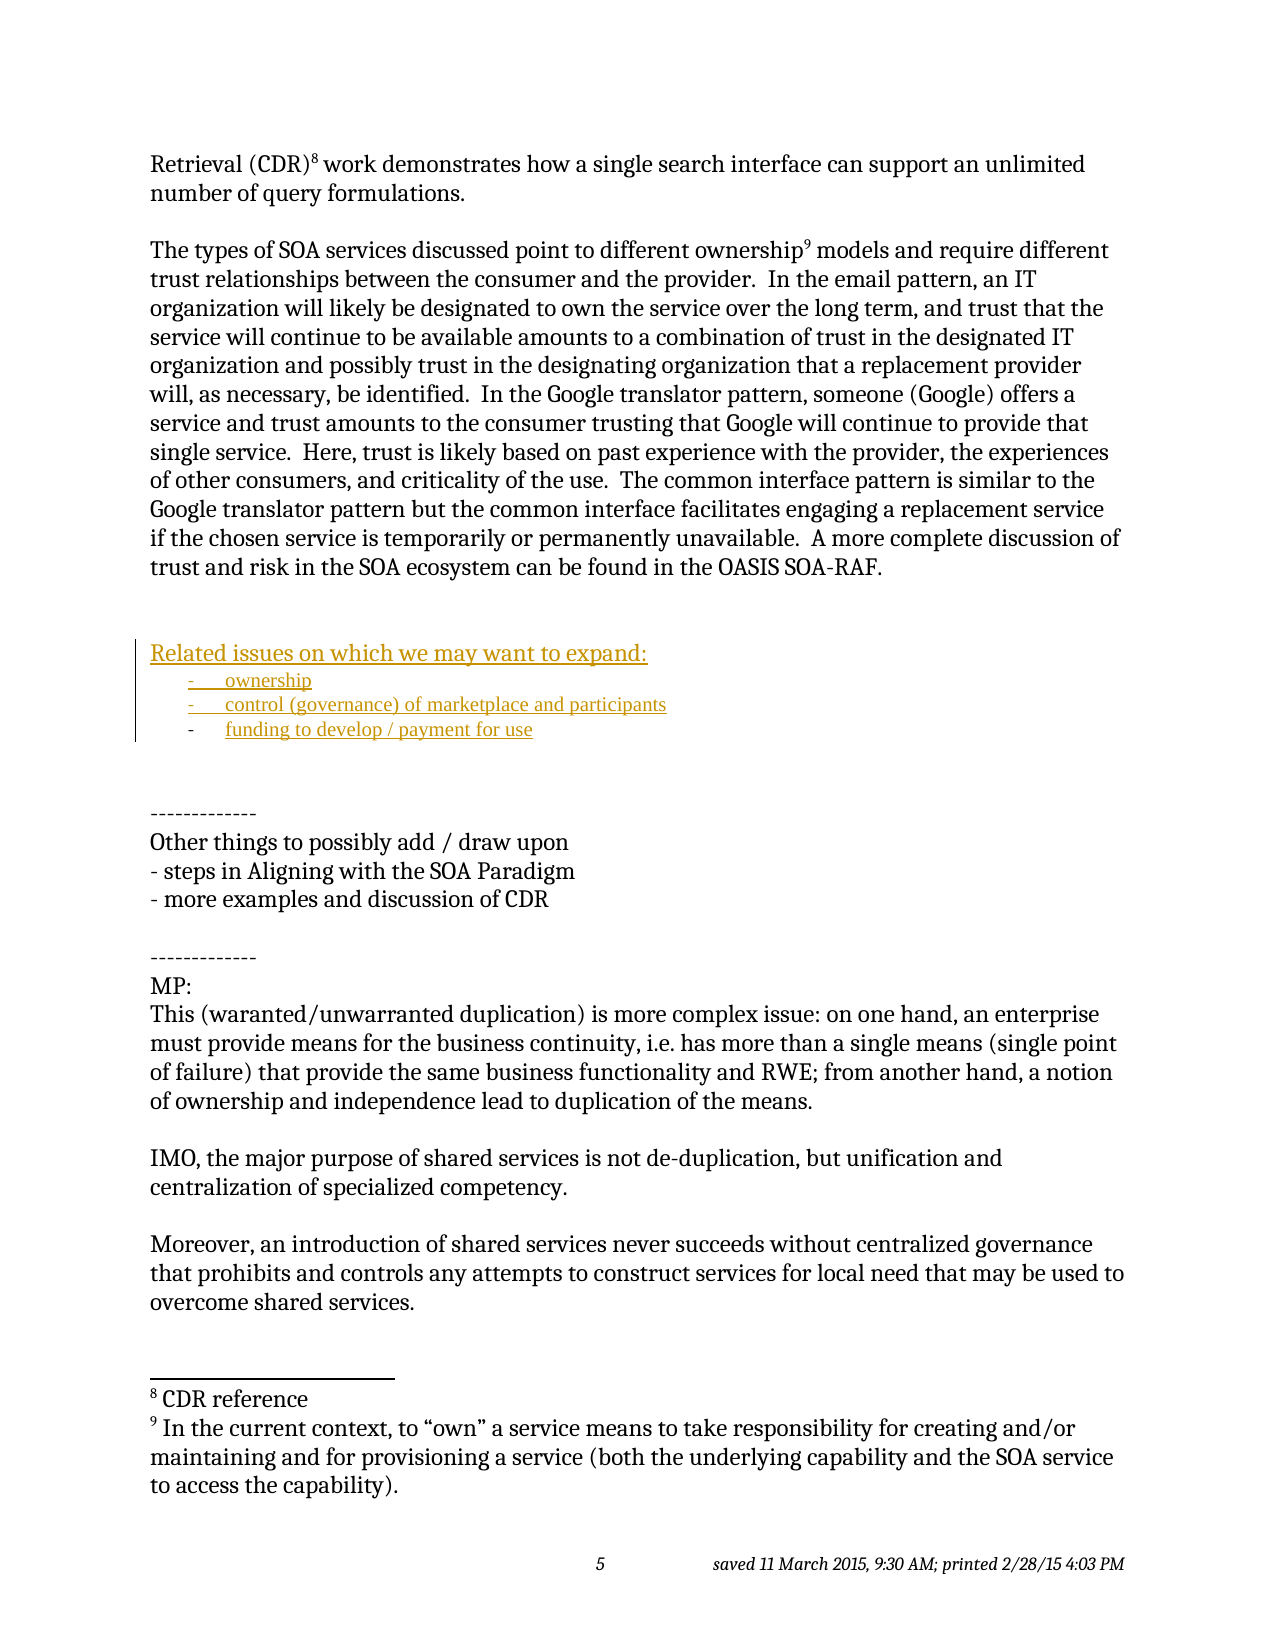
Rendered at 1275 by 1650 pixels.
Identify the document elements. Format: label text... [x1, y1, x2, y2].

text Moreover, an introduction of shared services never succeeds without centralized governance that prohibits and controls any attempts to construct services for local need that may be used to overcome shared services. [150, 1230, 1125, 1317]
text This (waranted/unwarranted duplication) is more complex issue: on one hand, an enterprise must provide means for the business continuity, i.e. has more than a single means (single point of failure) that provide the same business functionality and RWE; from another hand, a notion of ownership and independence lead to duplication of the means. [150, 1000, 1125, 1115]
text The types of SOA services discussed point to different ownership models and require different trust relationships between the consumer and the provider. In the email pattern, an IT organization will likely be designated to own the service over the long term, and trust that the service will continue to be available amounts to a combination of trust in the designated IT organization and possibly trust in the designating organization that a replacement provider will, as necessary, be identified. In the Google translator pattern, someone (Google) offers a service and trust amounts to the consumer trusting that Google will continue to provide that single service. Here, trust is likely based on past experience with the provider, the experiences of other consumers, and criticality of the use. The common interface pattern is similar to the Google translator pattern but the common interface facilitates engaging a replacement service if the chosen service is temporarily or permanently unavailable. A more complete discussion of trust and risk in the SOA ecosystem can be found in the OASIS SOA-RAF. [150, 236, 1125, 581]
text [150, 150, 1125, 207]
text - steps in Aligning with the SOA Paradigm [150, 857, 1125, 885]
text - more examples and discussion of CDR [150, 885, 1125, 914]
text IMO, the major purpose of shared services is not de-duplication, but unification and centralization of specialized competency. [150, 1144, 1125, 1202]
text ------------- [150, 799, 1125, 828]
text ------------- [150, 943, 1125, 972]
text Other things to possibly add / draw upon [150, 828, 1125, 857]
text MP: [150, 972, 1125, 1000]
